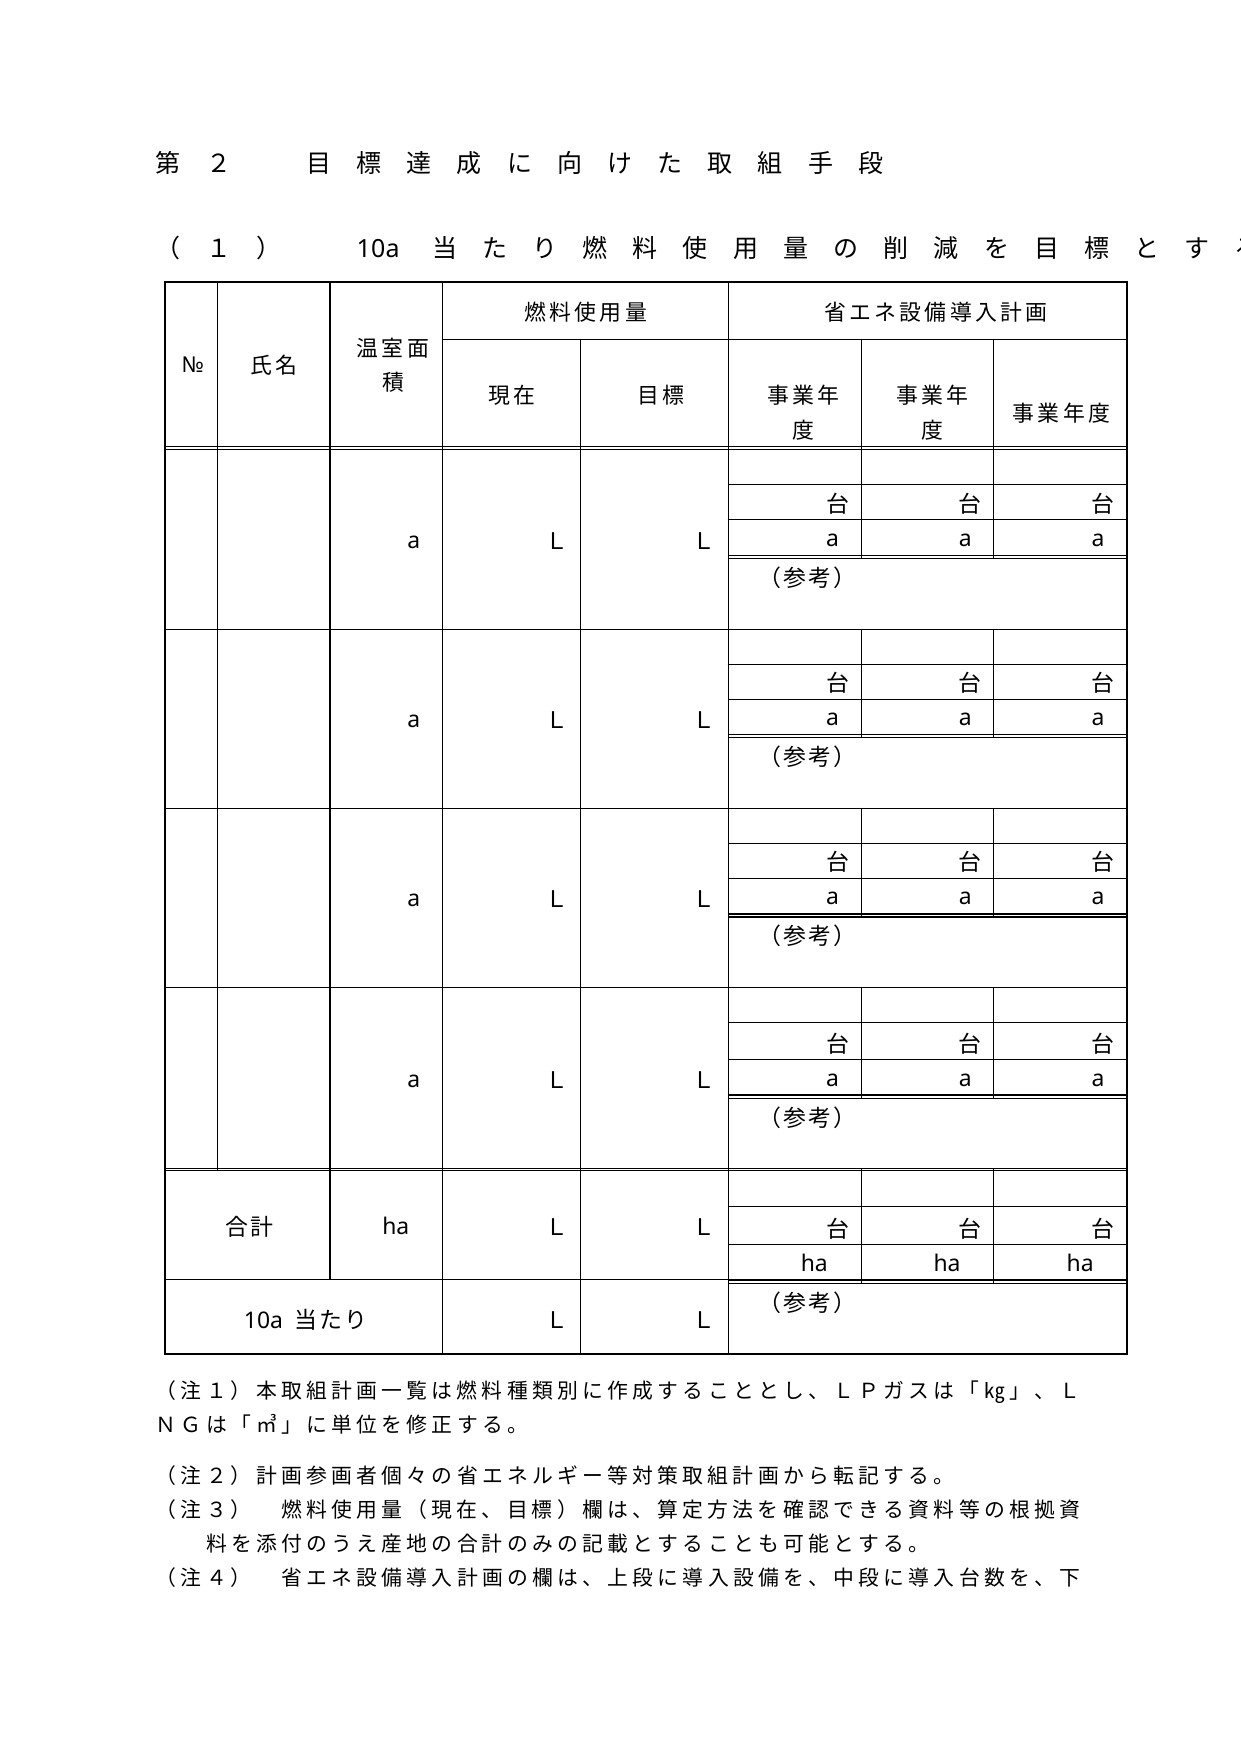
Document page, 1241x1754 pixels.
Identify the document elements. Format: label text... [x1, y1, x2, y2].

table_cell Ｌ [581, 809, 728, 987]
text （１） 10a当たり燃料使用量の削減を目標とする者の取組計画一覧 [156, 213, 1084, 281]
table_cell Ｌ [443, 809, 580, 987]
table_cell ha [729, 1245, 861, 1279]
table_header 燃料使用量 [443, 283, 728, 339]
table_cell 台 [729, 485, 861, 519]
table_cell a [331, 988, 442, 1168]
table_cell 台 [994, 1207, 1126, 1244]
table_cell a [729, 1060, 861, 1094]
table_cell 合計 [166, 1171, 329, 1279]
table_cell 台 [862, 485, 993, 519]
table_cell [729, 809, 861, 843]
table_cell （参考） [729, 1099, 1126, 1168]
table_cell [166, 809, 217, 987]
text （注２）計画参画者個々の省エネルギー等対策取組計画から転記する。 [156, 1457, 1084, 1492]
table_cell a [331, 809, 442, 987]
table_cell [729, 1171, 861, 1206]
table_cell 事業年度 [994, 340, 1126, 446]
table_cell a [994, 700, 1126, 734]
table_cell Ｌ [443, 1171, 580, 1279]
table_cell 台 [862, 665, 993, 699]
table_cell a [729, 520, 861, 554]
table_cell a [862, 700, 993, 734]
table_cell [729, 450, 861, 484]
table_cell [218, 450, 329, 628]
table_cell 台 [729, 665, 861, 699]
table_cell [166, 450, 217, 628]
table_cell [862, 988, 993, 1022]
table_cell 台 [994, 485, 1126, 519]
table_cell [729, 988, 861, 1022]
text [156, 1560, 1084, 1594]
table_cell （参考） [729, 918, 1126, 987]
table_cell [729, 630, 861, 663]
table_cell （参考） [729, 738, 1126, 808]
table_cell [994, 630, 1126, 663]
table_cell [994, 809, 1126, 843]
table_cell 現在 [443, 340, 580, 446]
table_cell 台 [729, 1023, 861, 1059]
table_cell a [331, 450, 442, 628]
table_cell [994, 988, 1126, 1022]
table_cell [994, 1171, 1126, 1206]
table_cell 台 [862, 1207, 993, 1244]
table_cell [218, 809, 329, 987]
table_cell Ｌ [443, 630, 580, 808]
table_header 温室面積 [331, 283, 442, 446]
table_cell 目標 [581, 340, 728, 446]
table_cell a [862, 879, 993, 913]
table_cell Ｌ [581, 1280, 728, 1353]
table_cell a [862, 520, 993, 554]
table_cell 台 [729, 1207, 861, 1244]
table_cell 台 [862, 1023, 993, 1059]
table_cell （参考） [729, 1284, 1126, 1353]
table_cell a [994, 520, 1126, 554]
table_cell Ｌ [581, 1171, 728, 1279]
table_cell a [994, 1060, 1126, 1094]
table_cell [218, 988, 329, 1168]
table_cell [218, 630, 329, 808]
table_cell ha [994, 1245, 1126, 1279]
table_cell 事業年度 [729, 340, 861, 446]
table_cell Ｌ [443, 1280, 580, 1353]
table_cell a [994, 879, 1126, 913]
table_cell ha [331, 1171, 442, 1279]
table_cell 10a当たり [166, 1280, 442, 1353]
table_cell 事業年度 [862, 340, 993, 446]
table_cell a [729, 879, 861, 913]
table_cell Ｌ [443, 450, 580, 628]
table_header 省エネ設備導入計画 [729, 283, 1126, 339]
table_cell Ｌ [581, 450, 728, 628]
table_cell 台 [994, 1023, 1126, 1059]
table_cell [862, 809, 993, 843]
table_cell a [729, 700, 861, 734]
text （注３） 燃料使用量（現在、目標）欄は、算定方法を確認できる資料等の根拠資料を添付のうえ産地の合計のみの記載とすることも可能とする。 [156, 1492, 1084, 1560]
table_cell 台 [862, 844, 993, 878]
table_cell a [331, 630, 442, 808]
table_cell 台 [994, 844, 1126, 878]
text （注１）本取組計画一覧は燃料種類別に作成することとし、ＬＰガスは「㎏」、ＬＮＧは「㎥」に単位を修正する。 [156, 1372, 1084, 1441]
table_cell ha [862, 1245, 993, 1279]
table_cell 台 [994, 665, 1126, 699]
table_cell [862, 450, 993, 484]
table_cell [166, 988, 217, 1168]
text 第２ 目標達成に向けた取組手段 [156, 128, 1084, 196]
table_cell [862, 1171, 993, 1206]
table_cell Ｌ [581, 630, 728, 808]
table_cell [166, 630, 217, 808]
table_header № [166, 283, 217, 446]
table_header 氏名 [218, 283, 329, 446]
table_cell a [862, 1060, 993, 1094]
table_cell [862, 630, 993, 663]
table_cell [994, 450, 1126, 484]
table_cell Ｌ [443, 988, 580, 1168]
table_cell Ｌ [581, 988, 728, 1168]
table_cell （参考） [729, 559, 1126, 628]
table_cell 台 [729, 844, 861, 878]
